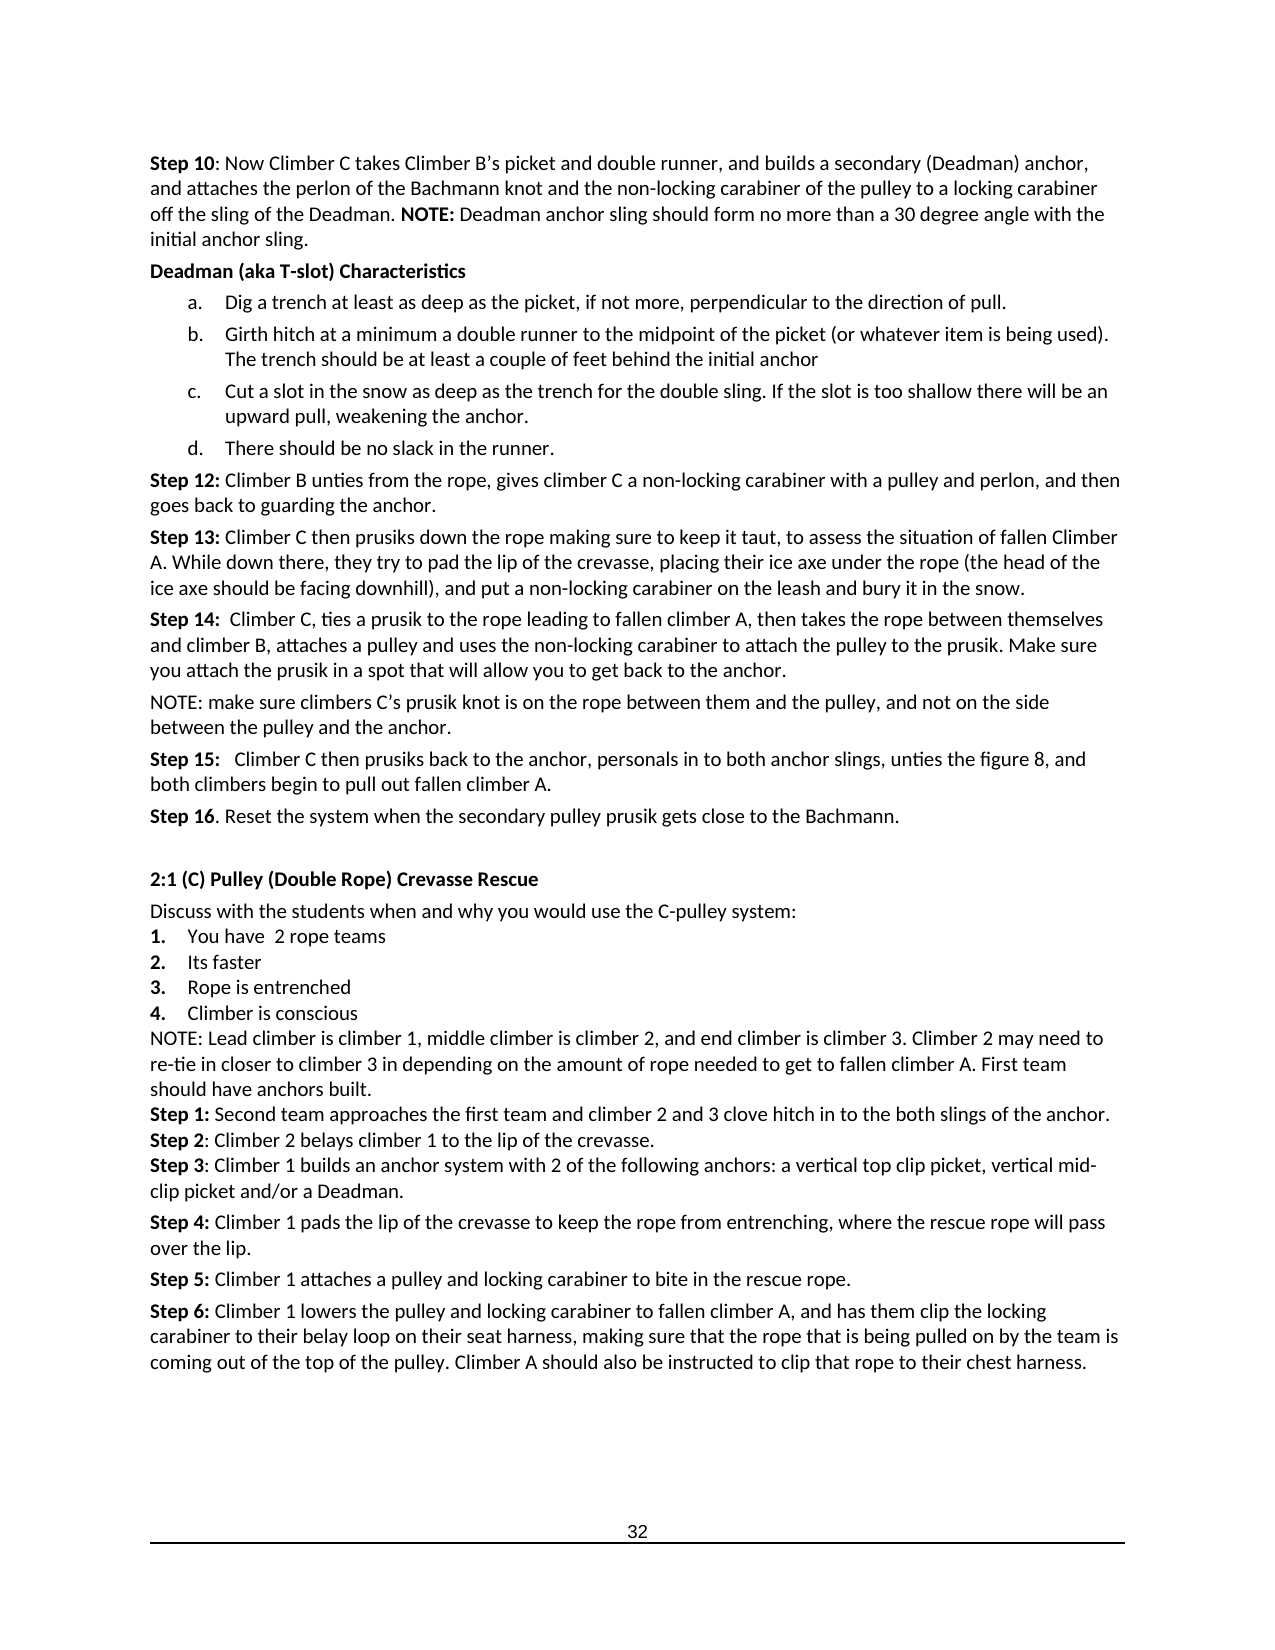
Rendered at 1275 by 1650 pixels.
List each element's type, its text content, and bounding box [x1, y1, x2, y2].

text Step 3: Climber 1 builds an anchor system with 2 of the following anchors: a vertical top clip picket, vertical mid-clip picket and/or a Deadman. [150, 1152, 1125, 1203]
text NOTE: Lead climber is climber 1, middle climber is climber 2, and end climber is climber 3. Climber 2 may need to re-tie in closer to climber 3 in depending on the amount of rope needed to get to fallen climber A. First team should have anchors built. [150, 1025, 1125, 1102]
text Step 12: Climber B unties from the rope, gives climber C a non-locking carabiner with a pulley and perlon, and then goes back to guarding the anchor. [150, 467, 1125, 518]
text Step 2: Climber 2 belays climber 1 to the lip of the crevasse. [150, 1127, 1125, 1152]
list Girth hitch at a minimum a double runner to the midpoint of the picket (or whatever item is being used). The trench should be at least a couple of feet behind the initial anchor [187, 321, 1125, 372]
list Climber is conscious [150, 1000, 1125, 1025]
text Discuss with the students when and why you would use the C-pulley system: [150, 898, 1125, 924]
text Deadman (aka T-slot) Characteristics [150, 258, 1125, 283]
list Its faster [150, 949, 1125, 974]
text Step 6: Climber 1 lowers the pulley and locking carabiner to fallen climber A, and has them clip the locking carabiner to their belay loop on their seat harness, making sure that the rope that is being pulled on by the team is coming out of the top of the pulley. Climber A should also be instructed to clip that rope to their chest harness. [150, 1298, 1125, 1374]
list Dig a trench at least as deep as the picket, if not more, perpendicular to the direction of pull. [187, 289, 1125, 315]
text Step 1: Second team approaches the first team and climber 2 and 3 clove hitch in to the both slings of the anchor. [150, 1102, 1125, 1127]
list Cut a slot in the snow as deep as the trench for the double sling. If the slot is too shallow there will be an upward pull, weakening the anchor. [187, 378, 1125, 429]
text Step 15: Climber C then prusiks back to the anchor, personals in to both anchor slings, unties the figure 8, and both climbers begin to pull out fallen climber A. [150, 746, 1125, 797]
list You have 2 rope teams [150, 924, 1125, 949]
text NOTE: make sure climbers C’s prusik knot is on the rope between them and the pulley, and not on the side between the pulley and the anchor. [150, 689, 1125, 740]
text Step 14: Climber C, ties a prusik to the rope leading to fallen climber A, then takes the rope between themselves and climber B, attaches a pulley and uses the non-locking carabiner to attach the pulley to the prusik. Make sure you attach the prusik in a spot that will allow you to get back to the anchor. [150, 607, 1125, 683]
text 2:1 (C) Pulley (Double Rope) Crevasse Rescue [150, 867, 1125, 892]
text Step 4: Climber 1 pads the lip of the crevasse to keep the rope from entrenching, where the rescue rope will pass over the lip. [150, 1209, 1125, 1260]
text Step 13: Climber C then prusiks down the rope making sure to keep it taut, to assess the situation of fallen Climber A. While down there, they try to pad the lip of the crevasse, placing their ice axe under the rope (the head of the ice axe should be facing downhill), and put a non-locking carabiner on the leash and bury it in the snow. [150, 524, 1125, 600]
text Step 16. Reset the system when the secondary pulley prusik gets close to the Bachmann. [150, 803, 1125, 829]
text Step 5: Climber 1 attaches a pulley and locking carabiner to bite in the rescue rope. [150, 1267, 1125, 1292]
list There should be no slack in the runner. [187, 435, 1125, 461]
text Step 10: Now Climber C takes Climber B’s picket and double runner, and builds a secondary (Deadman) anchor, and attaches the perlon of the Bachmann knot and the non-locking carabiner of the pulley to a locking carabiner off the sling of the Deadman. NOTE: Deadman anchor sling should form no more than a 30 degree angle with the initial anchor sling. [150, 150, 1125, 252]
list Rope is entrenched [150, 974, 1125, 1000]
